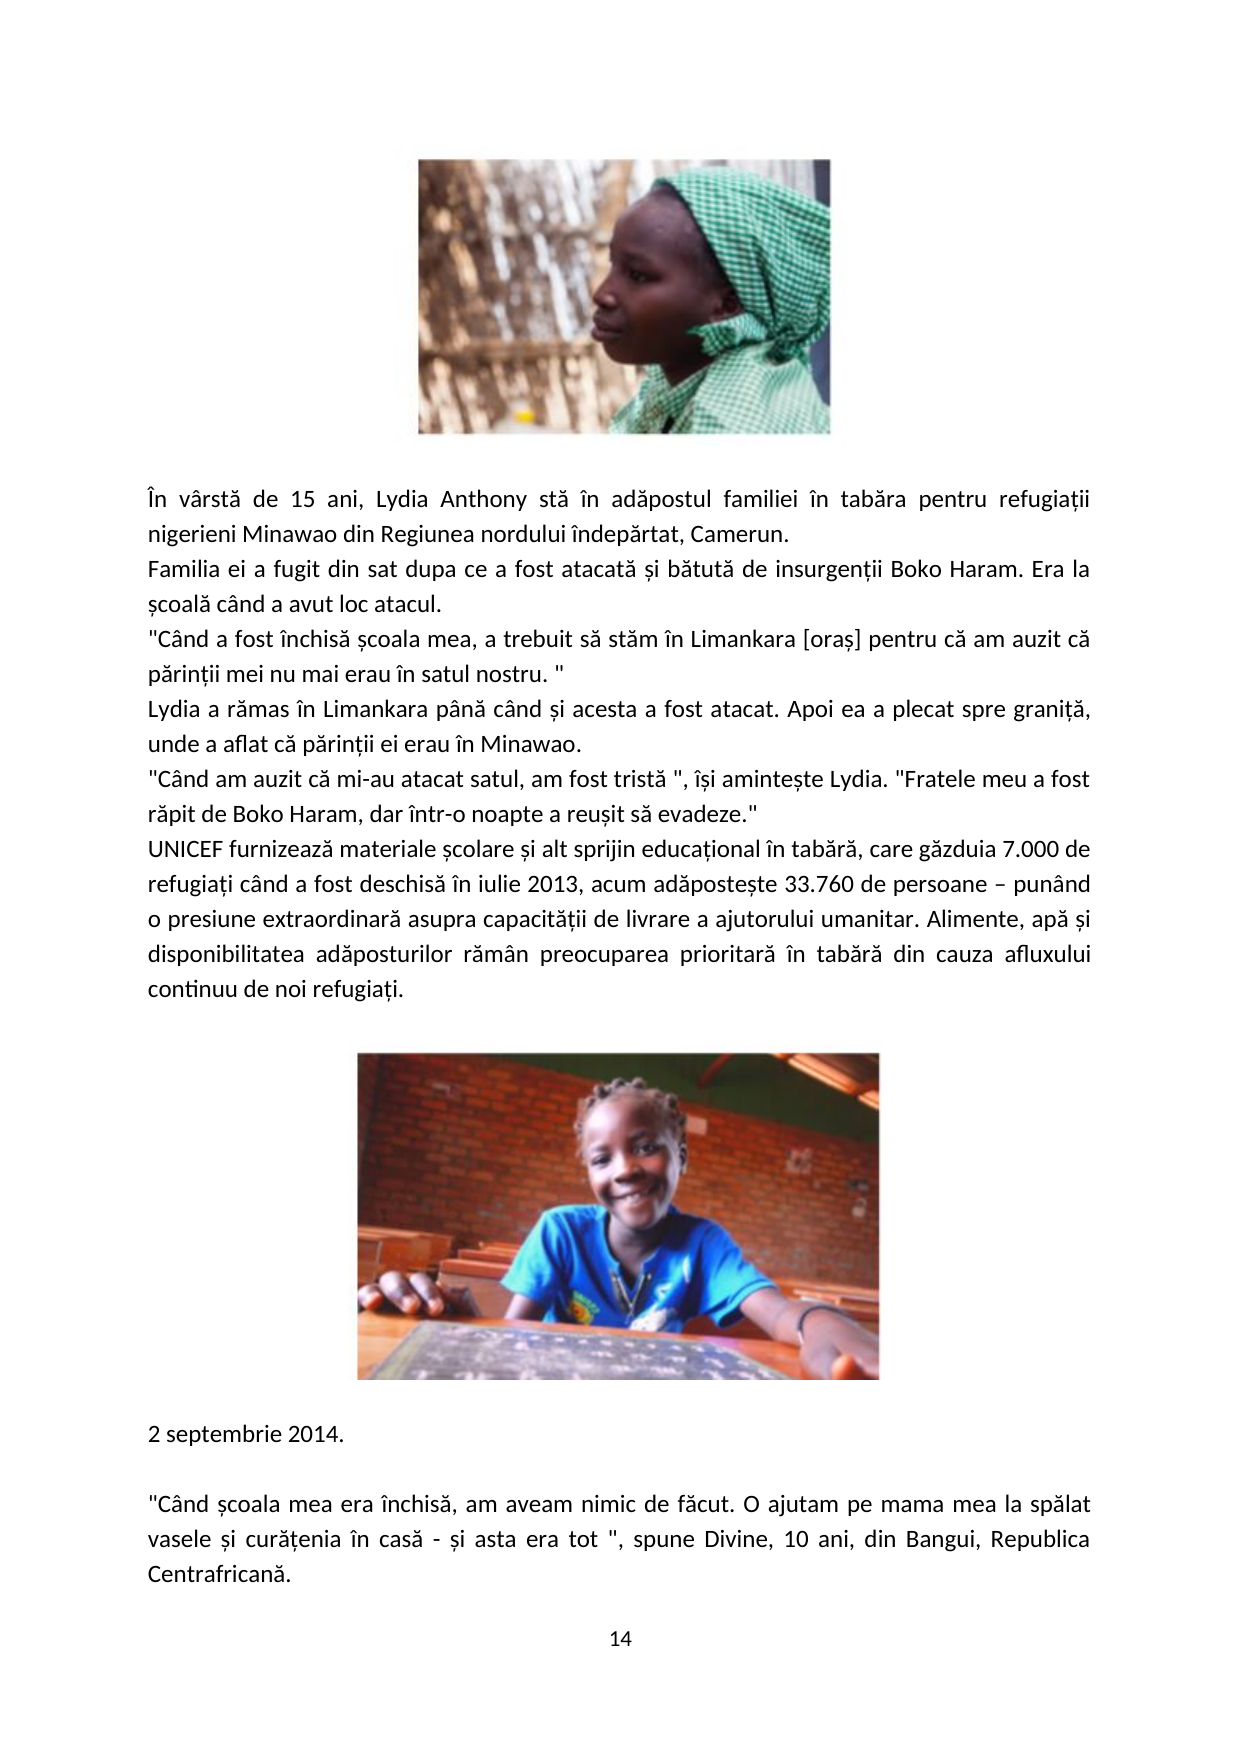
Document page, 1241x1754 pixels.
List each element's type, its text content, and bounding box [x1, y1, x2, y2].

text 2 septembrie 2014. [148, 1418, 1093, 1449]
text UNICEF furnizează materiale școlare și alt sprijin educațional în tabără, care găzduia 7.000 de refugiați când a fost deschisă în iulie 2013, acum adăpostește 33.760 de persoane – punând o presiune extraordinară asupra capacității de livrare a ajutorului umanitar. Alimente, apă și disponibilitatea adăposturilor rămân preocuparea prioritară în tabără din cauza afluxului continuu de noi refugiați. [148, 833, 1093, 1003]
picture [270, 147, 970, 445]
text Familia ei a fugit din sat dupa ce a fost atacată și bătută de insurgenții Boko Haram. Era la școală când a avut loc atacul. [148, 553, 1093, 618]
text "Când am auzit că mi-au atacat satul, am fost tristă ", își amintește Lydia. "Fratele meu a fost răpit de Boko Haram, dar într-o noapte a reușit să evadeze." [148, 763, 1093, 828]
picture [305, 1043, 936, 1380]
text Lydia a rămas în Limankara până când și acesta a fost atacat. Apoi ea a plecat spre graniță, unde a aflat că părinții ei erau în Minawao. [148, 693, 1093, 758]
text În vârstă de 15 ani, Lydia Anthony stă în adăpostul familiei în tabăra pentru refugiații nigerieni Minawao din Regiunea nordului îndepărtat, Camerun. [148, 483, 1093, 548]
text "Când a fost închisă școala mea, a trebuit să stăm în Limankara [oraș] pentru că am auzit că părinții mei nu mai erau în satul nostru. " [148, 623, 1093, 688]
text "Când școala mea era închisă, am aveam nimic de făcut. O ajutam pe mama mea la spălat vasele și curățenia în casă - și asta era tot ", spune Divine, 10 ani, din Bangui, Republica Centrafricană. [148, 1488, 1093, 1589]
